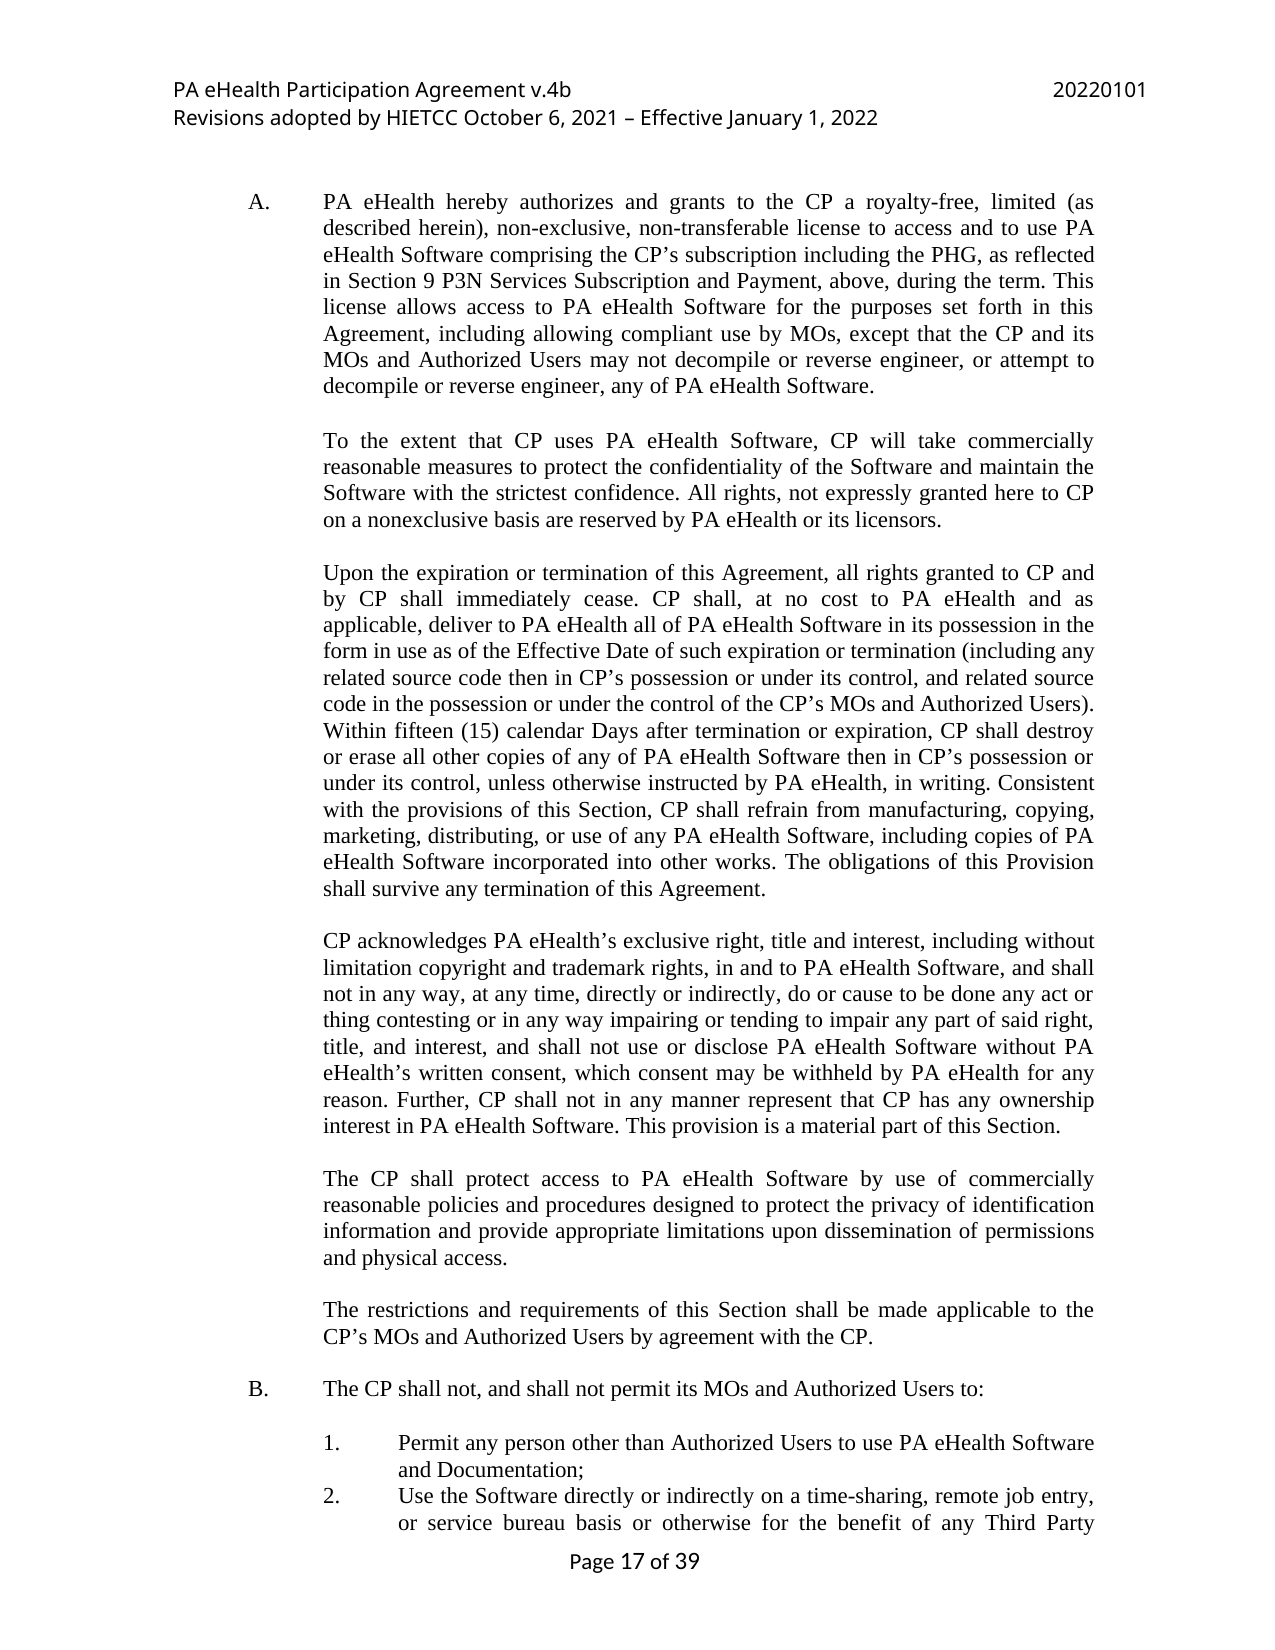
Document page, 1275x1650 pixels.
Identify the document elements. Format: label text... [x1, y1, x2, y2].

text CP acknowledges PA eHealth’s exclusive right, title and interest, including without limitation copyright and trademark rights, in and to PA eHealth Software, and shall not in any way, at any time, directly or indirectly, do or cause to be done any act or thing contesting or in any way impairing or tending to impair any part of said right, title, and interest, and shall not use or disclose PA eHealth Software without PA eHealth’s written consent, which consent may be withheld by PA eHealth for any reason. Further, CP shall not in any manner represent that CP has any ownership interest in PA eHealth Software. This provision is a material part of this Section. [248, 927, 1096, 1138]
text To the extent that CP uses PA eHealth Software, CP will take commercially reasonable measures to protect the confidentiality of the Software and maintain the Software with the strictest confidence. All rights, not expressly granted here to CP on a nonexclusive basis are reserved by PA eHealth or its licensors. [248, 427, 1096, 532]
subtitle PA eHealth hereby authorizes and grants to the CP a royalty-free, limited (as described herein), non-exclusive, non-transferable license to access and to use PA eHealth Software comprising the CP’s subscription including the PHG, as reflected in Section 9 P3N Services Subscription and Payment, above, during the term. This license allows access to PA eHealth Software for the purposes set forth in this Agreement, including allowing compliant use by MOs, except that the CP and its MOs and Authorized Users may not decompile or reverse engineer, or attempt to decompile or reverse engineer, any of PA eHealth Software. [248, 188, 1096, 399]
text The restrictions and requirements of this Section shall be made applicable to the CP’s MOs and Authorized Users by agreement with the CP. [323, 1296, 1096, 1349]
text Upon the expiration or termination of this Agreement, all rights granted to CP and by CP shall immediately cease. CP shall, at no cost to PA eHealth and as applicable, deliver to PA eHealth all of PA eHealth Software in its possession in the form in use as of the Effective Date of such expiration or termination (including any related source code then in CP’s possession or under its control, and related source code in the possession or under the control of the CP’s MOs and Authorized Users). Within fifteen (15) calendar Days after termination or expiration, CP shall destroy or erase all other copies of any of PA eHealth Software then in CP’s possession or under its control, unless otherwise instructed by PA eHealth, in writing. Consistent with the provisions of this Section, CP shall refrain from manufacturing, copying, marketing, distributing, or use of any PA eHealth Software, including copies of PA eHealth Software incorporated into other works. The obligations of this Provision shall survive any termination of this Agreement. [248, 558, 1096, 901]
subtitle Permit any person other than Authorized Users to use PA eHealth Software and Documentation; [323, 1429, 1096, 1482]
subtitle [323, 1482, 1096, 1535]
subtitle The CP shall not, and shall not permit its MOs and Authorized Users to: [248, 1375, 1096, 1401]
text The CP shall protect access to PA eHealth Software by use of commercially reasonable policies and procedures designed to protect the privacy of identification information and provide appropriate limitations upon dissemination of permissions and physical access. [248, 1165, 1096, 1270]
